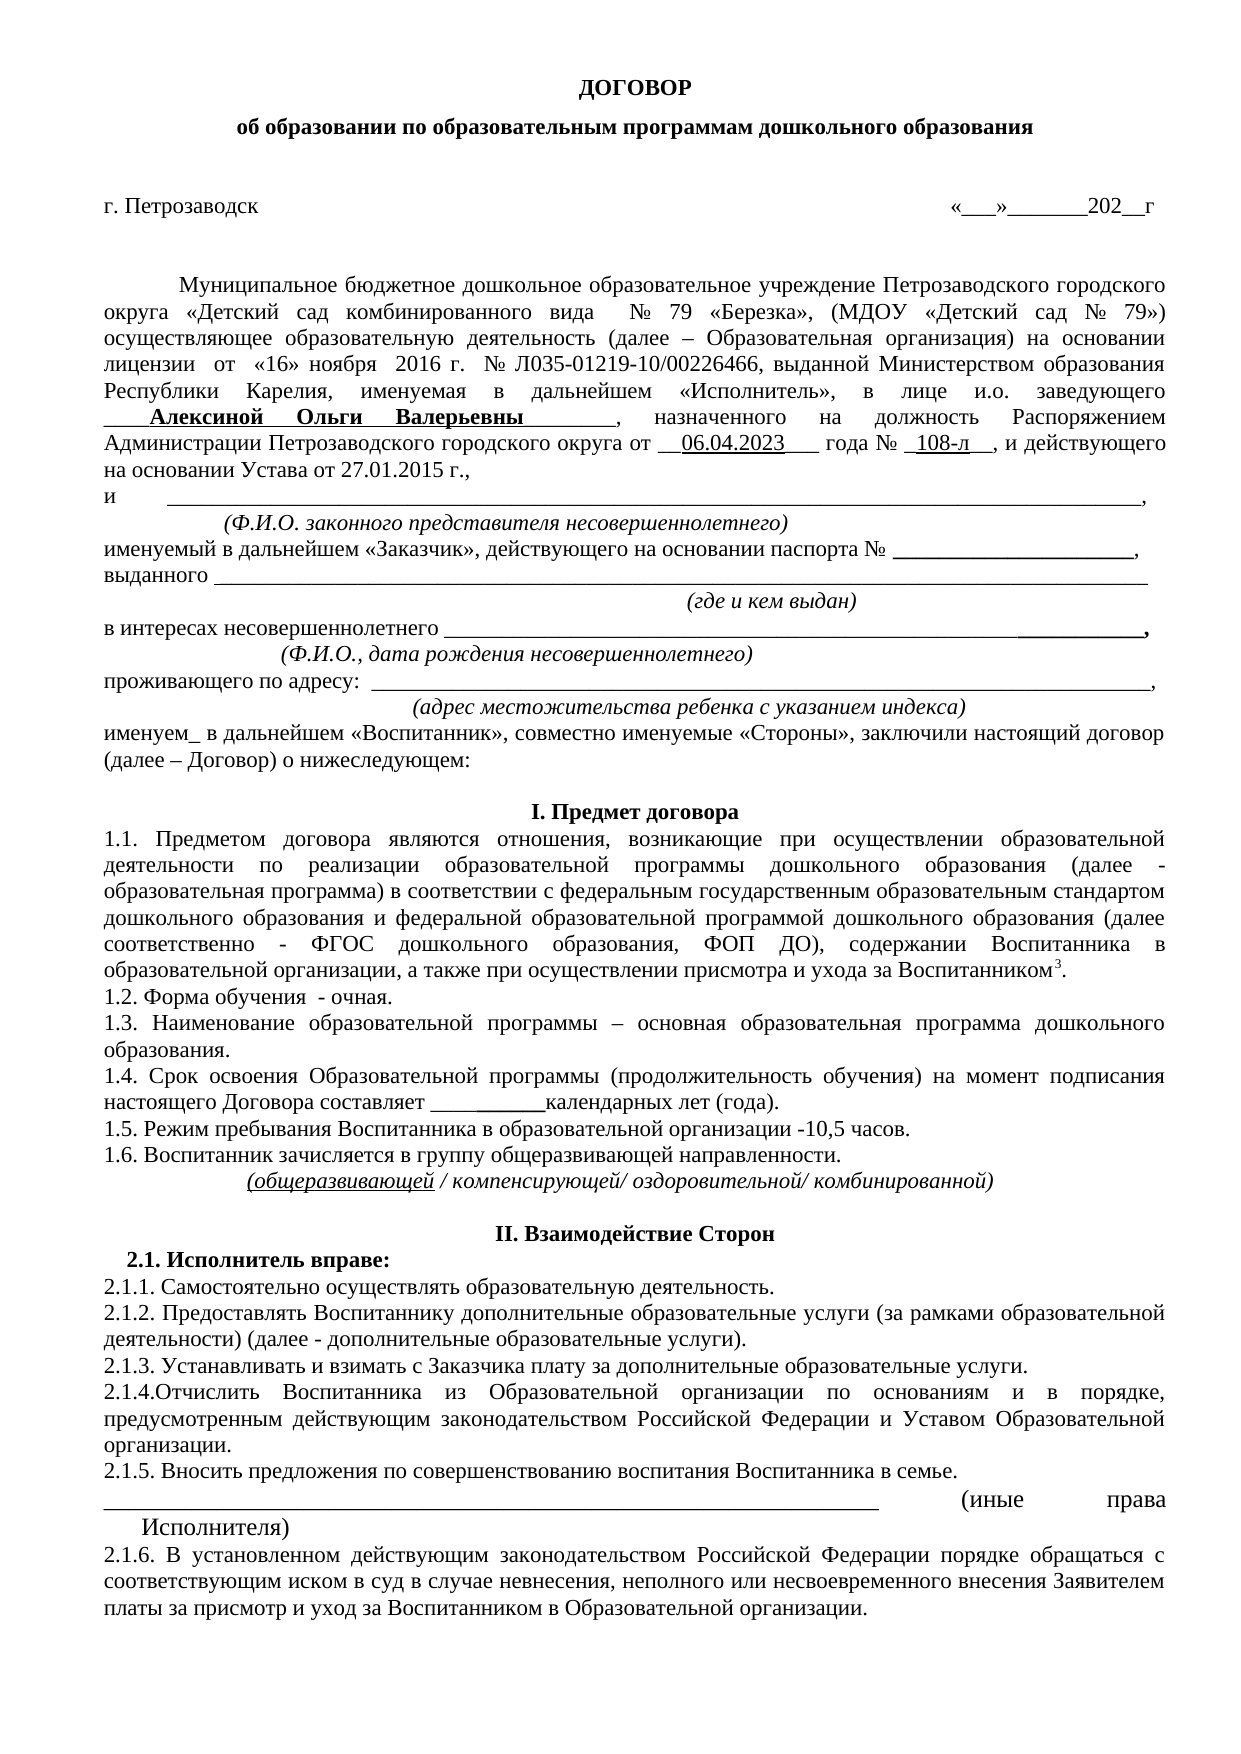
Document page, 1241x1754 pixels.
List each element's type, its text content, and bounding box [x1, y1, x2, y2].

text (Ф.И.О., дата рождения несовершеннолетнего) [103, 640, 1167, 667]
text проживающего по адресу: ____________________________________________________________________, [103, 667, 1167, 693]
text 2.1.3. Устанавливать и взимать с Заказчика плату за дополнительные образовательные услуги. [103, 1352, 1167, 1378]
text именуемый в дальнейшем «Заказчик», действующего на основании паспорта № _____________________, [103, 535, 1167, 561]
text (общеразвивающей / компенсирующей/ оздоровительной/ комбинированной) [103, 1167, 1167, 1194]
text ______________________________________________________________ (иные права Исполнителя) [103, 1484, 1167, 1541]
text выданного _________________________________________________________________________________ [103, 561, 1167, 588]
text 2.1.2. Предоставлять Воспитаннику дополнительные образовательные услуги (за рамками образовательной деятельности) (далее - дополнительные образовательные услуги). [103, 1299, 1167, 1352]
text 1.2. Форма обучения - очная. [103, 983, 1167, 1009]
text 2.1.5. Вносить предложения по совершенствованию воспитания Воспитанника в семье. [103, 1457, 1167, 1484]
text и _____________________________________________________________________________________, [103, 482, 1167, 508]
text 2.1.4.Отчислить Воспитанника из Образовательной организации по основаниям и в порядке, предусмотренным действующим законодательством Российской Федерации и Уставом Образовательной организации. [103, 1378, 1167, 1457]
text (где и кем выдан) [103, 588, 1167, 614]
text именуем_ в дальнейшем «Воспитанник», совместно именуемые «Стороны», заключили настоящий договор (далее – Договор) о нижеследующем: [103, 719, 1167, 772]
text 2.1. Исполнитель вправе: [103, 1246, 1167, 1273]
text ДОГОВОР [103, 74, 1167, 100]
text об образовании по образовательным программам дошкольного образования [103, 113, 1167, 140]
text г. Петрозаводск «___»_______202__г [103, 192, 1167, 219]
text II. Взаимодействие Сторон [103, 1220, 1167, 1246]
text 2.1.1. Самостоятельно осуществлять образовательную деятельность. [103, 1273, 1167, 1299]
text 1.4. Срок освоения Образовательной программы (продолжительность обучения) на момент подписания настоящего Договора составляет __________календарных лет (года). [103, 1062, 1167, 1115]
text 2.1.6. В установленном действующим законодательством Российской Федерации порядке обращаться с соответствующим иском в суд в случае невнесения, неполного или несвоевременного внесения Заявителем платы за присмотр и уход за Воспитанником в Образовательной организации. [103, 1541, 1167, 1620]
text (адрес местожительства ребенка с указанием индекса) [103, 693, 1167, 719]
text I. Предмет договора [103, 798, 1167, 825]
text 1.3. Наименование образовательной программы – основная образовательная программа дошкольного образования. [103, 1009, 1167, 1062]
text 1.1. Предметом договора являются отношения, возникающие при осуществлении образовательной деятельности по реализации образовательной программы дошкольного образования (далее - образовательная программа) в соответствии с федеральным государственным образовательным стандартом дошкольного образования и федеральной образовательной программой дошкольного образования (далее соответственно - ФГОС дошкольного образования, ФОП ДО), содержании Воспитанника в образовательной организации, а также при осуществлении присмотра и ухода за Воспитанником3. [103, 825, 1167, 983]
text Муниципальное бюджетное дошкольное образовательное учреждение Петрозаводского городского округа «Детский сад комбинированного вида № 79 «Березка», (МДОУ «Детский сад № 79») осуществляющее образовательную деятельность (далее – Образовательная организация) на основании лицензии от «16» ноября 2016 г. № Л035-01219-10/00226466, выданной Министерством образования Республики Карелия, именуемая в дальнейшем «Исполнитель», в лице и.о. заведующего ____Алексиной Ольги Валерьевны________, назначенного на должность Распоряжением Администрации Петрозаводского городского округа от __06.04.2023___ года № _108-л__, и действующего на основании Устава от 27.01.2015 г., [103, 271, 1167, 482]
text 1.6. Воспитанник зачисляется в группу общеразвивающей направленности. [103, 1141, 1167, 1167]
text в интересах несовершеннолетнего _____________________________________________________________, [103, 614, 1167, 640]
text (Ф.И.О. законного представителя несовершеннолетнего) [103, 508, 1167, 535]
text 1.5. Режим пребывания Воспитанника в образовательной организации -10,5 часов. [103, 1115, 1167, 1141]
